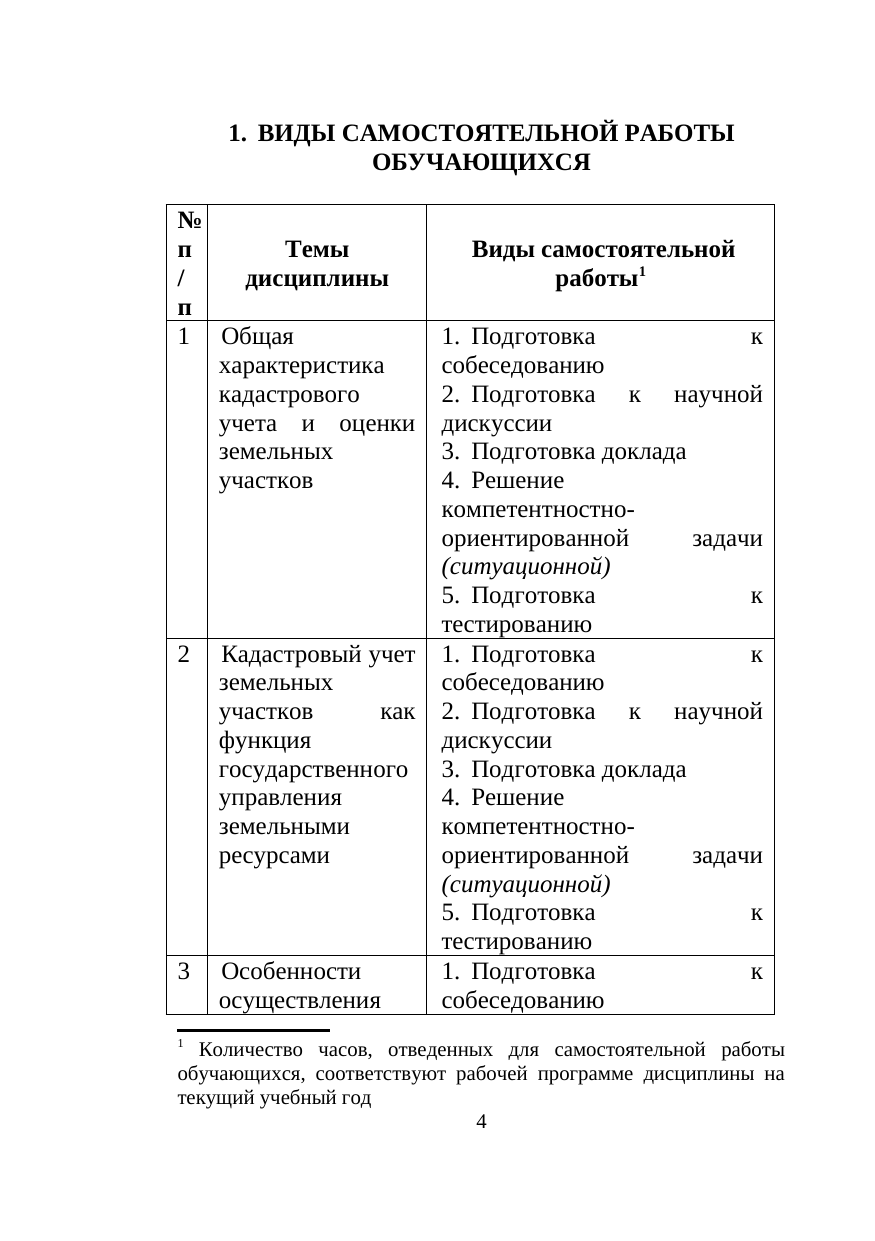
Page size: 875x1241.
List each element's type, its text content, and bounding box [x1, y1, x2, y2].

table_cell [208, 956, 426, 1013]
table_header Темы дисциплины [208, 205, 426, 320]
table_cell 1 [167, 321, 207, 638]
table_cell Общая характеристика кадастрового учета и оценки земельных участков [208, 321, 426, 638]
list ВИДЫ САМОСТОЯТЕЛЬНОЙ РАБОТЫ ОБУЧАЮЩИХСЯ [177, 118, 785, 176]
table_cell Подготовка к собеседованию Подготовка к научной дискуссии Подготовка доклада Решение компетентностно-ориентированной задачи (ситуационной) Подготовка к тестированию [427, 321, 774, 638]
table_cell Подготовка к собеседованию Подготовка к научной дискуссии Подготовка доклада Решение компетентностно-ориентированной задачи (ситуационной) Подготовка к тестированию [427, 639, 774, 955]
table_header Виды самостоятельной работы [427, 205, 774, 320]
table_cell 2 [167, 639, 207, 955]
table_cell 3 [167, 956, 207, 1013]
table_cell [427, 956, 774, 1013]
table_header № п/п [167, 205, 207, 320]
table_cell Кадастровый учет земельных участков как функция государственного управления земельными ресурсами [208, 639, 426, 955]
